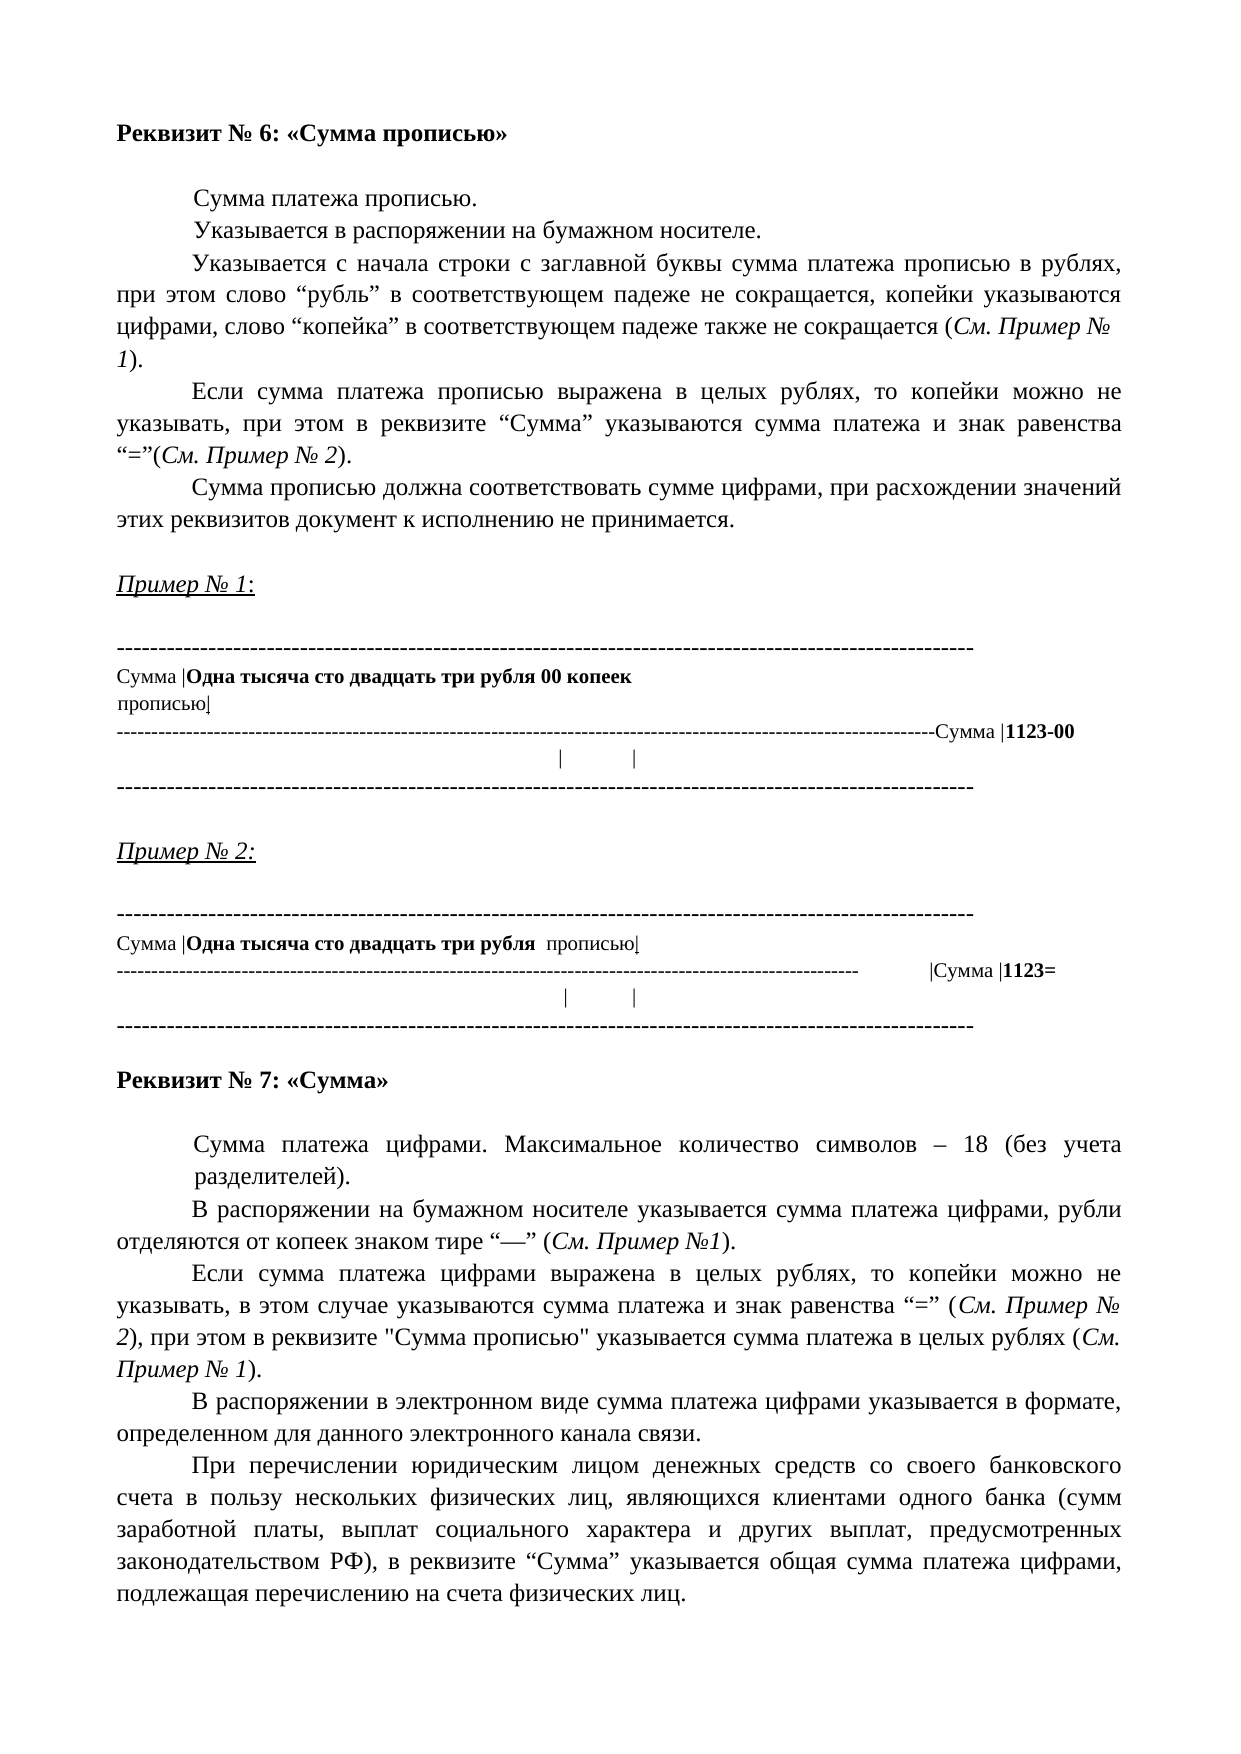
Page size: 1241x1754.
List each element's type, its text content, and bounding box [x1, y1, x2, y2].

text | | [116, 745, 1189, 769]
text ------------------------------------------------------------------------------------------------------- [116, 898, 1123, 927]
text Сумма платежа цифрами. Максимальное количество символов – 18 (без учета разделителей). [193, 1129, 1123, 1190]
text При перечислении юридическим лицом денежных средств со своего банковского счета в пользу нескольких физических лиц, являющихся клиентами одного банка (сумм заработной платы, выплат социального характера и других выплат, предусмотренных законодательством РФ), в реквизите “Сумма” указывается общая сумма платежа цифрами, подлежащая перечислению на счета физических лиц. [116, 1450, 1123, 1607]
text ------------------------------------------------------------------------------------------------------- [116, 1010, 1123, 1039]
text Указывается с начала строки с заглавной буквы сумма платежа прописью в рублях, при этом слово “рубль” в соответствующем падеже не сокращается, копейки указываются цифрами, слово “копейка” в соответствующем падеже также не сокращается (См. Пример № [116, 248, 1123, 340]
text ------------------------------------------------------------------------------------------------------- [116, 632, 1123, 660]
text В распоряжении на бумажном носителе указывается сумма платежа цифрами, рубли отделяются от копеек знаком тире “—” (См. Пример №1). [116, 1194, 1123, 1254]
text Сумма платежа прописью. [193, 183, 1123, 212]
text Указывается в распоряжении на бумажном носителе. [193, 215, 1123, 244]
text Сумма прописью должна соответствовать сумме цифрами, при расхождении значений этих реквизитов документ к исполнению не принимается. [116, 472, 1123, 533]
text ----------------------------------------------------------------------------------------------------------- |Сумма |1123= [116, 958, 1189, 982]
text 1). [116, 344, 1123, 373]
text Сумма |Одна тысяча сто двадцать три рубля 00 копеек прописью| [116, 664, 649, 715]
text Сумма |Одна тысяча сто двадцать три рубля прописью| [116, 931, 649, 955]
text В распоряжении в электронном виде сумма платежа цифрами указывается в формате, определенном для данного электронного канала связи. [116, 1386, 1123, 1447]
subtitle Реквизит № 6: «Сумма прописью» [116, 118, 1189, 147]
text ------------------------------------------------------------------------------------------------------- [116, 771, 1123, 799]
text Если сумма платежа прописью выражена в целых рублях, то копейки можно не указывать, при этом в реквизите “Сумма” указываются сумма платежа и знак равенства “=”(См. Пример № 2). [116, 376, 1123, 469]
subtitle Реквизит № 7: «Сумма» [116, 1065, 1189, 1093]
text ----------------------------------------------------------------------------------------------------------------------Сумма |1123-00 [116, 719, 1189, 743]
text Пример № 2: [116, 836, 1189, 865]
text Пример № 1: [116, 569, 1189, 598]
text Если сумма платежа цифрами выражена в целых рублях, то копейки можно не указывать, в этом случае указываются сумма платежа и знак равенства “=” (См. Пример № 2), при этом в реквизите "Сумма прописью" указывается сумма платежа в целых рублях (См. Пример № 1). [116, 1258, 1123, 1382]
text | | [116, 984, 1189, 1008]
